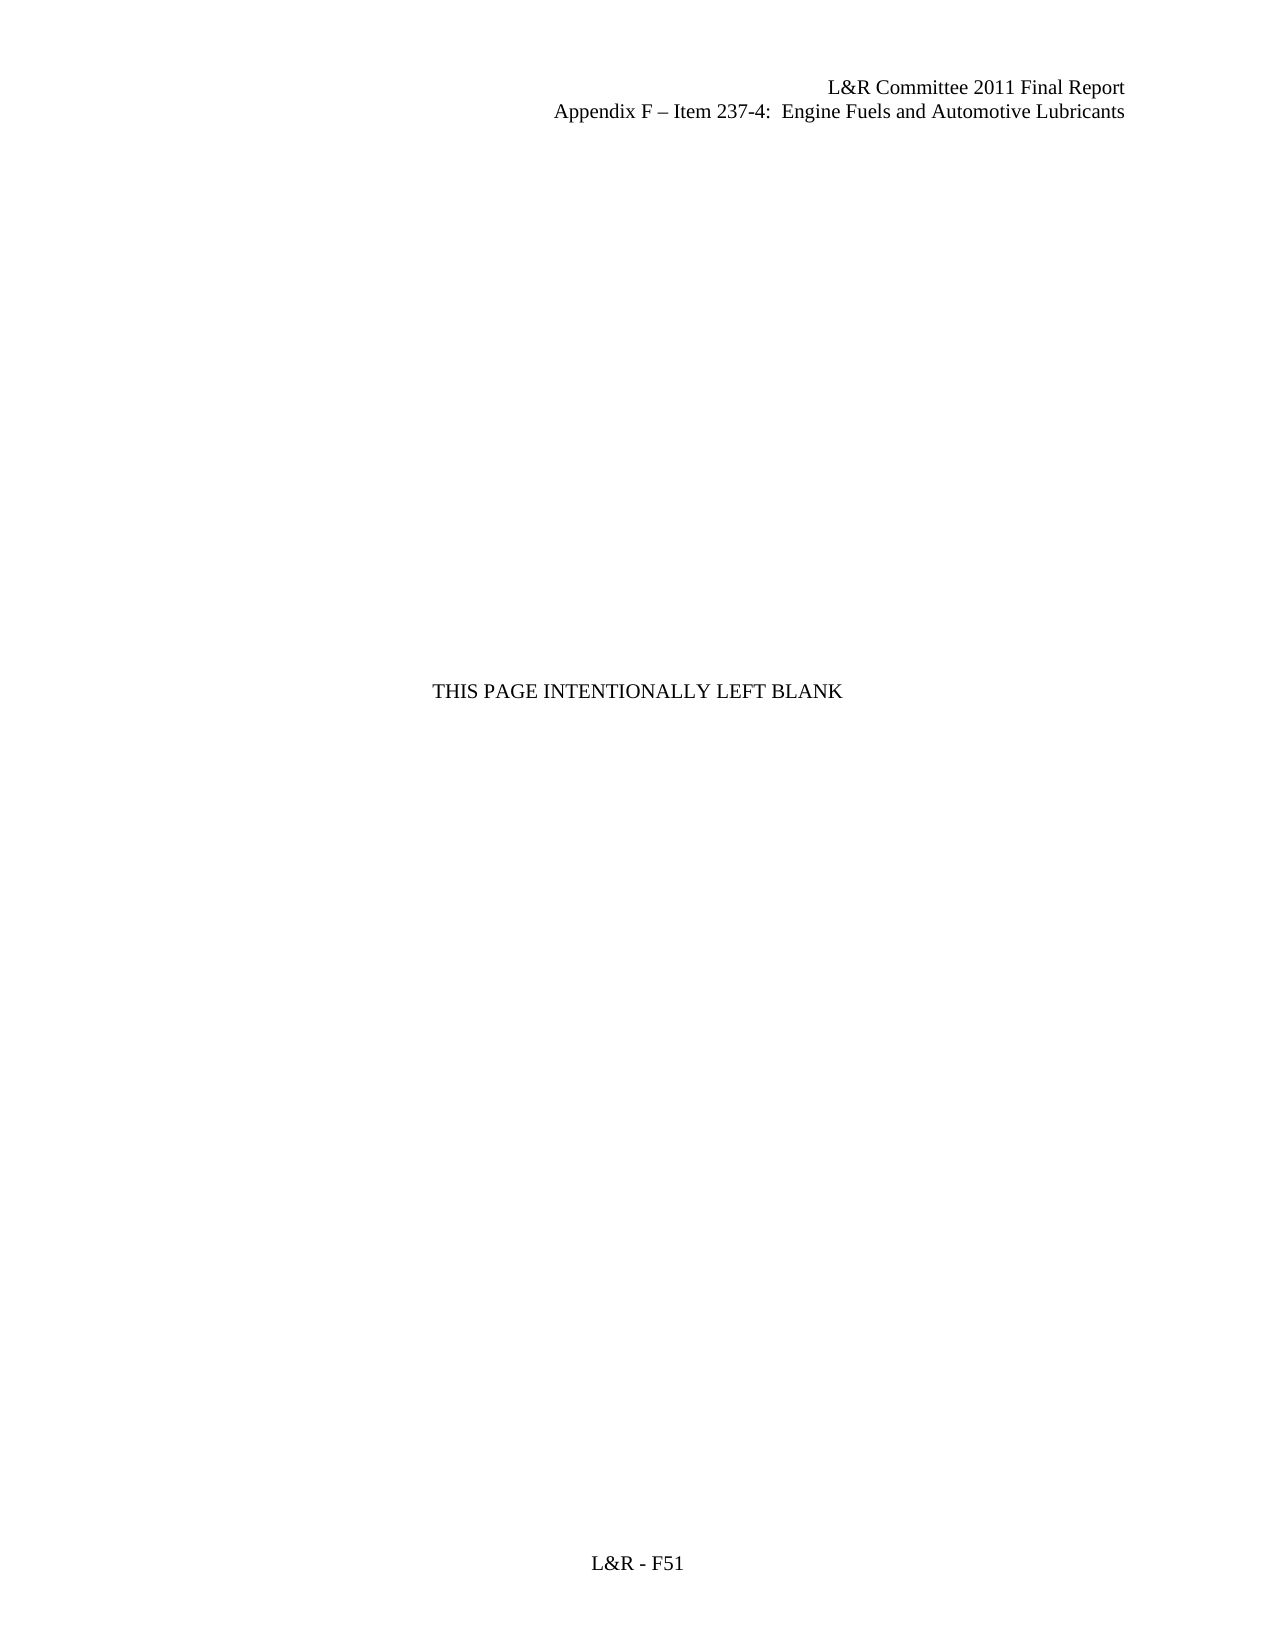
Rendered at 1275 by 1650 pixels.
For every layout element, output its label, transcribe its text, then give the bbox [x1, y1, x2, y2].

text THIS PAGE INTENTIONALLY LEFT BLANK [150, 679, 1125, 703]
